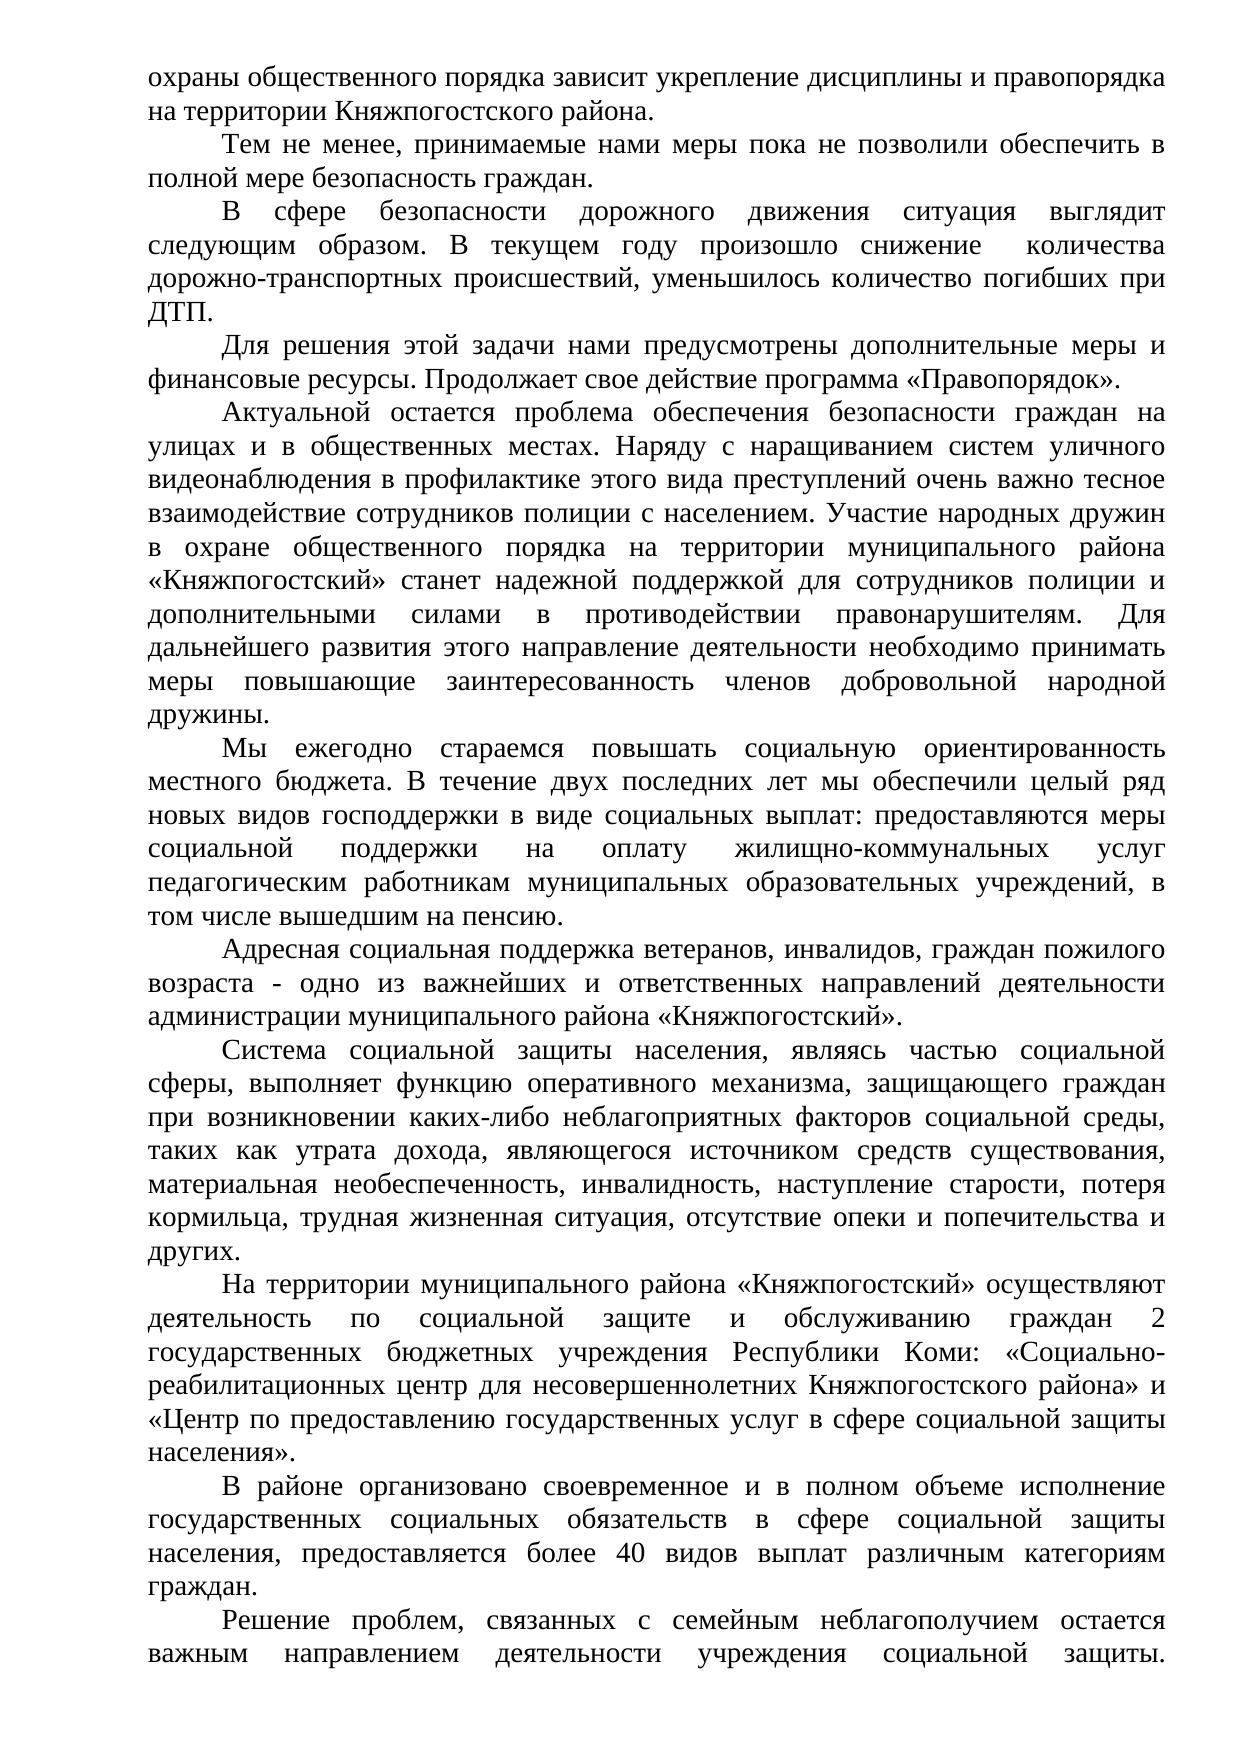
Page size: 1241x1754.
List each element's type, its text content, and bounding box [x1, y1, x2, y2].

text Тем не менее, принимаемые нами меры пока не позволили обеспечить в полной мере безопасность граждан. [148, 126, 1167, 193]
text Для решения этой задачи нами предусмотрены дополнительные меры и финансовые ресурсы. Продолжает свое действие программа «Правопорядок». [148, 327, 1167, 394]
text Мы ежегодно стараемся повышать социальную ориентированность местного бюджета. В течение двух последних лет мы обеспечили целый ряд новых видов господдержки в виде социальных выплат: предоставляются меры социальной поддержки на оплату жилищно-коммунальных услуг педагогическим работникам муниципальных образовательных учреждений, в том числе вышедшим на пенсию. [148, 730, 1167, 931]
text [148, 1602, 1167, 1669]
text В сфере безопасности дорожного движения ситуация выглядит следующим образом. В текущем году произошло снижение количества дорожно-транспортных происшествий, уменьшилось количество погибших при ДТП. [148, 193, 1167, 327]
text На территории муниципального района «Княжпогостский» осуществляют деятельность по социальной защите и обслуживанию граждан 2 государственных бюджетных учреждения Республики Коми: «Социально-реабилитационных центр для несовершеннолетних Княжпогостского района» и «Центр по предоставлению государственных услуг в сфере социальной защиты населения». [148, 1267, 1167, 1468]
text Система социальной защиты населения, являясь частью социальной сферы, выполняет функцию оперативного механизма, защищающего граждан при возникновении каких-либо неблагоприятных факторов социальной среды, таких как утрата дохода, являющегося источником средств существования, материальная необеспеченность, инвалидность, наступление старости, потеря кормильца, трудная жизненная ситуация, отсутствие опеки и попечительства и других. [148, 1032, 1167, 1267]
text Адресная социальная поддержка ветеранов, инвалидов, граждан пожилого возраста - одно из важнейших и ответственных направлений деятельности администрации муниципального района «Княжпогостский». [148, 931, 1167, 1032]
text Актуальной остается проблема обеспечения безопасности граждан на улицах и в общественных местах. Наряду с наращиванием систем уличного видеонаблюдения в профилактике этого вида преступлений очень важно тесное взаимодействие сотрудников полиции с населением. Участие народных дружин в охране общественного порядка на территории муниципального района «Княжпогостский» станет надежной поддержкой для сотрудников полиции и дополнительными силами в противодействии правонарушителям. Для дальнейшего развития этого направление деятельности необходимо принимать меры повышающие заинтересованность членов добровольной народной дружины. [148, 394, 1167, 730]
text В районе организовано своевременное и в полном объеме исполнение государственных социальных обязательств в сфере социальной защиты населения, предоставляется более 40 видов выплат различным категориям граждан. [148, 1468, 1167, 1602]
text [148, 59, 1167, 126]
